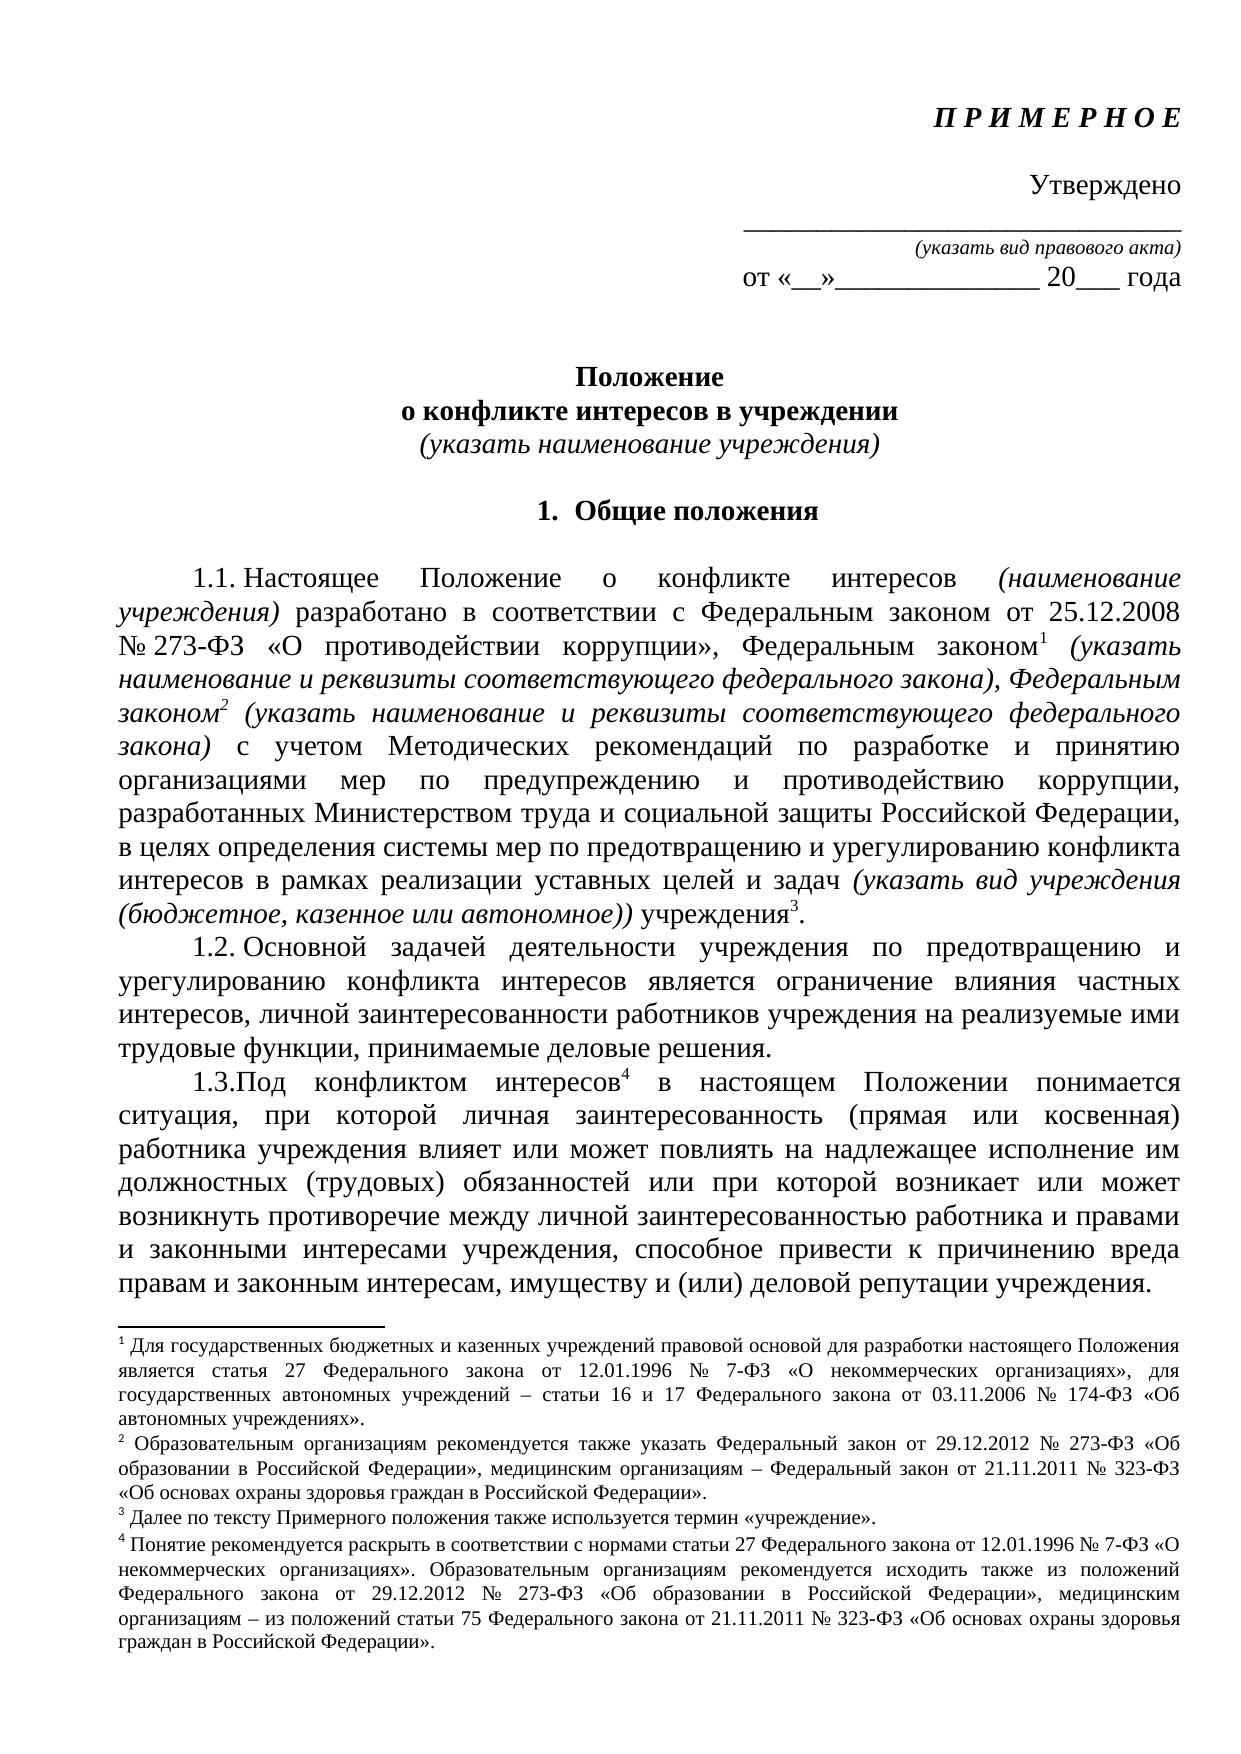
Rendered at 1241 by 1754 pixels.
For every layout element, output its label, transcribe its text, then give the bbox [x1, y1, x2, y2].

title П Р И М Е Р Н О Е [118, 100, 1181, 134]
title от «__»______________ 20___ года [118, 259, 1181, 292]
title Утверждено [118, 167, 1181, 201]
title ______________________________ [118, 201, 1181, 234]
title Положение [118, 359, 1181, 393]
text 1.3.Под конфликтом интересов в настоящем Положении понимается ситуация, при которой личная заинтересованность (прямая или косвенная) работника учреждения влияет или может повлиять на надлежащее исполнение им должностных (трудовых) обязанностей или при которой возникает или может возникнуть противоречие между личной заинтересованностью работника и правами и законными интересами учреждения, способное привести к причинению вреда правам и законным интересам, имуществу и (или) деловой репутации учреждения. [118, 1064, 1181, 1298]
text 1.1. Настоящее Положение о конфликте интересов (наименование учреждения) разработано в соответствии с Федеральным законом от 25.12.2008 № 273-ФЗ «О противодействии коррупции», Федеральным законом (указать наименование и реквизиты соответствующего федерального закона), Федеральным законом (указать наименование и реквизиты соответствующего федерального закона) с учетом Методических рекомендаций по разработке и принятию организациями мер по предупреждению и противодействию коррупции, разработанных Министерством труда и социальной защиты Российской Федерации, в целях определения системы мер по предотвращению и урегулированию конфликта интересов в рамках реализации уставных целей и задач (указать вид учреждения (бюджетное, казенное или автономное)) учреждения. [118, 561, 1181, 929]
title (указать вид правового акта) [118, 234, 1181, 259]
title (указать наименование учреждения) [118, 426, 1181, 460]
text 1.2. Основной задачей деятельности учреждения по предотвращению и урегулированию конфликта интересов является ограничение влияния частных интересов, личной заинтересованности работников учреждения на реализуемые ими трудовые функции, принимаемые деловые решения. [118, 929, 1181, 1064]
title о конфликте интересов в учреждении [118, 393, 1181, 426]
list Общие положения [174, 493, 1181, 527]
